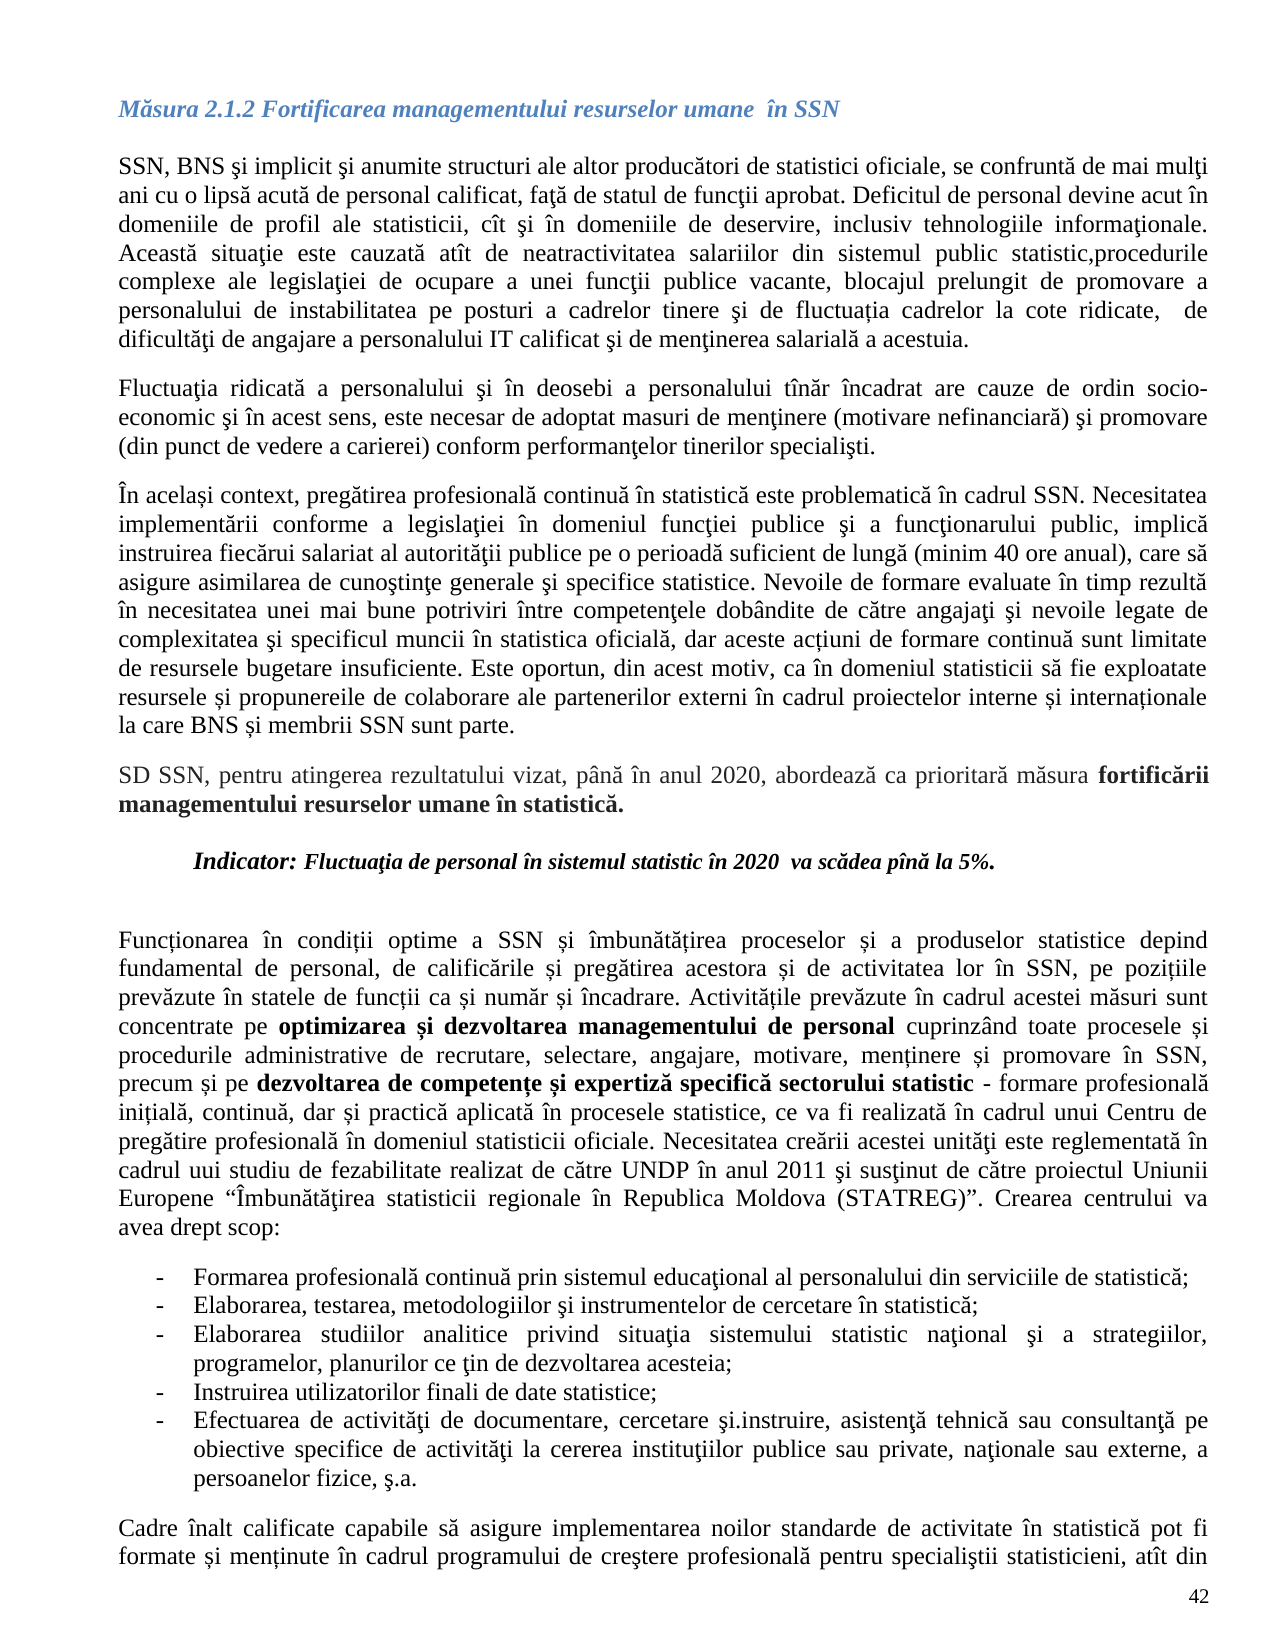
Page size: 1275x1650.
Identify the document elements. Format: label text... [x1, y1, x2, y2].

text Fluctuaţia ridicată a personalului şi în deosebi a personalului tînăr încadrat are cauze de ordin socio-economic şi în acest sens, este necesar de adoptat masuri de menţinere (motivare nefinanciară) şi promovare (din punct de vedere a carierei) conform performanţelor tinerilor specialişti. [118, 373, 1209, 460]
list Elaborarea studiilor analitice privind situaţia sistemului statistic naţional şi a strategiilor, programelor, planurilor ce ţin de dezvoltarea acesteia; [156, 1319, 1209, 1377]
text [118, 1513, 1209, 1570]
text SSN, BNS şi implicit şi anumite structuri ale altor producători de statistici oficiale, se confruntă de mai mulţi ani cu o lipsă acută de personal calificat, faţă de statul de funcţii aprobat. Deficitul de personal devine acut în domeniile de profil ale statisticii, cît şi în domeniile de deservire, inclusiv tehnologiile informaţionale. Această situaţie este cauzată atît de neatractivitatea salariilor din sistemul public statistic,procedurile complexe ale legislaţiei de ocupare a unei funcţii publice vacante, blocajul prelungit de promovare a personalului de instabilitatea pe posturi a cadrelor tinere şi de fluctuația cadrelor la cote ridicate, de dificultăţi de angajare a personalului IT calificat şi de menţinerea salarială a acestuia. [118, 151, 1209, 353]
list Elaborarea, testarea, metodologiilor şi instrumentelor de cercetare în statistică; [156, 1291, 1209, 1319]
list SD SSN, pentru atingerea rezultatului vizat, până în anul 2020, abordează ca prioritară măsura fortificării managementului resurselor umane în statistică. [118, 760, 1209, 818]
list Formarea profesională continuă prin sistemul educaţional al personalului din serviciile de statistică; [156, 1262, 1209, 1291]
text Funcționarea în condiții optime a SSN și îmbunătățirea proceselor și a produselor statistice depind fundamental de personal, de calificările și pregătirea acestora și de activitatea lor în SSN, pe pozițiile prevăzute în statele de funcții ca și număr și încadrare. Activitățile prevăzute în cadrul acestei măsuri sunt concentrate pe optimizarea și dezvoltarea managementului de personal cuprinzând toate procesele și procedurile administrative de recrutare, selectare, angajare, motivare, menținere și promovare în SSN, precum și pe dezvoltarea de competențe și expertiză specifică sectorului statistic - formare profesională inițială, continuă, dar și practică aplicată în procesele statistice, ce va fi realizată în cadrul unui Centru de pregătire profesională în domeniul statisticii oficiale. Necesitatea creării acestei unităţi este reglementată în cadrul uui studiu de fezabilitate realizat de către UNDP în anul 2011 şi susţinut de către proiectul Uniunii Europene “Îmbunătăţirea statisticii regionale în Republica Moldova (STATREG)”. Crearea centrului va avea drept scop: [118, 925, 1209, 1241]
list Efectuarea de activităţi de documentare, cercetare şi.instruire, asistenţă tehnică sau consultanţă pe obiective specifice de activităţi la cererea instituţiilor publice sau private, naţionale sau externe, a persoanelor fizice, ş.a. [156, 1406, 1209, 1492]
subtitle Măsura 2.1.2 Fortificarea managementului resurselor umane în SSN [118, 94, 1209, 123]
text În același context, pregătirea profesională continuă în statistică este problematică în cadrul SSN. Necesitatea implementării conforme a legislaţiei în domeniul funcţiei publice şi a funcţionarului public, implică instruirea fiecărui salariat al autorităţii publice pe o perioadă suficient de lungă (minim 40 ore anual), care să asigure asimilarea de cunoştinţe generale şi specifice statistice. Nevoile de formare evaluate în timp rezultă în necesitatea unei mai bune potriviri între competenţele dobândite de către angajaţi şi nevoile legate de complexitatea şi specificul muncii în statistica oficială, dar aceste acțiuni de formare continuă sunt limitate de resursele bugetare insuficiente. Este oportun, din acest motiv, ca în domeniul statisticii să fie exploatate resursele și propunereile de colaborare ale partenerilor externi în cadrul proiectelor interne și internaționale la care BNS și membrii SSN sunt parte. [118, 481, 1209, 739]
list Instruirea utilizatorilor finali de date statistice; [156, 1377, 1209, 1406]
text Indicator: Fluctuaţia de personal în sistemul statistic în 2020 va scădea pînă la 5%. [193, 846, 1213, 875]
